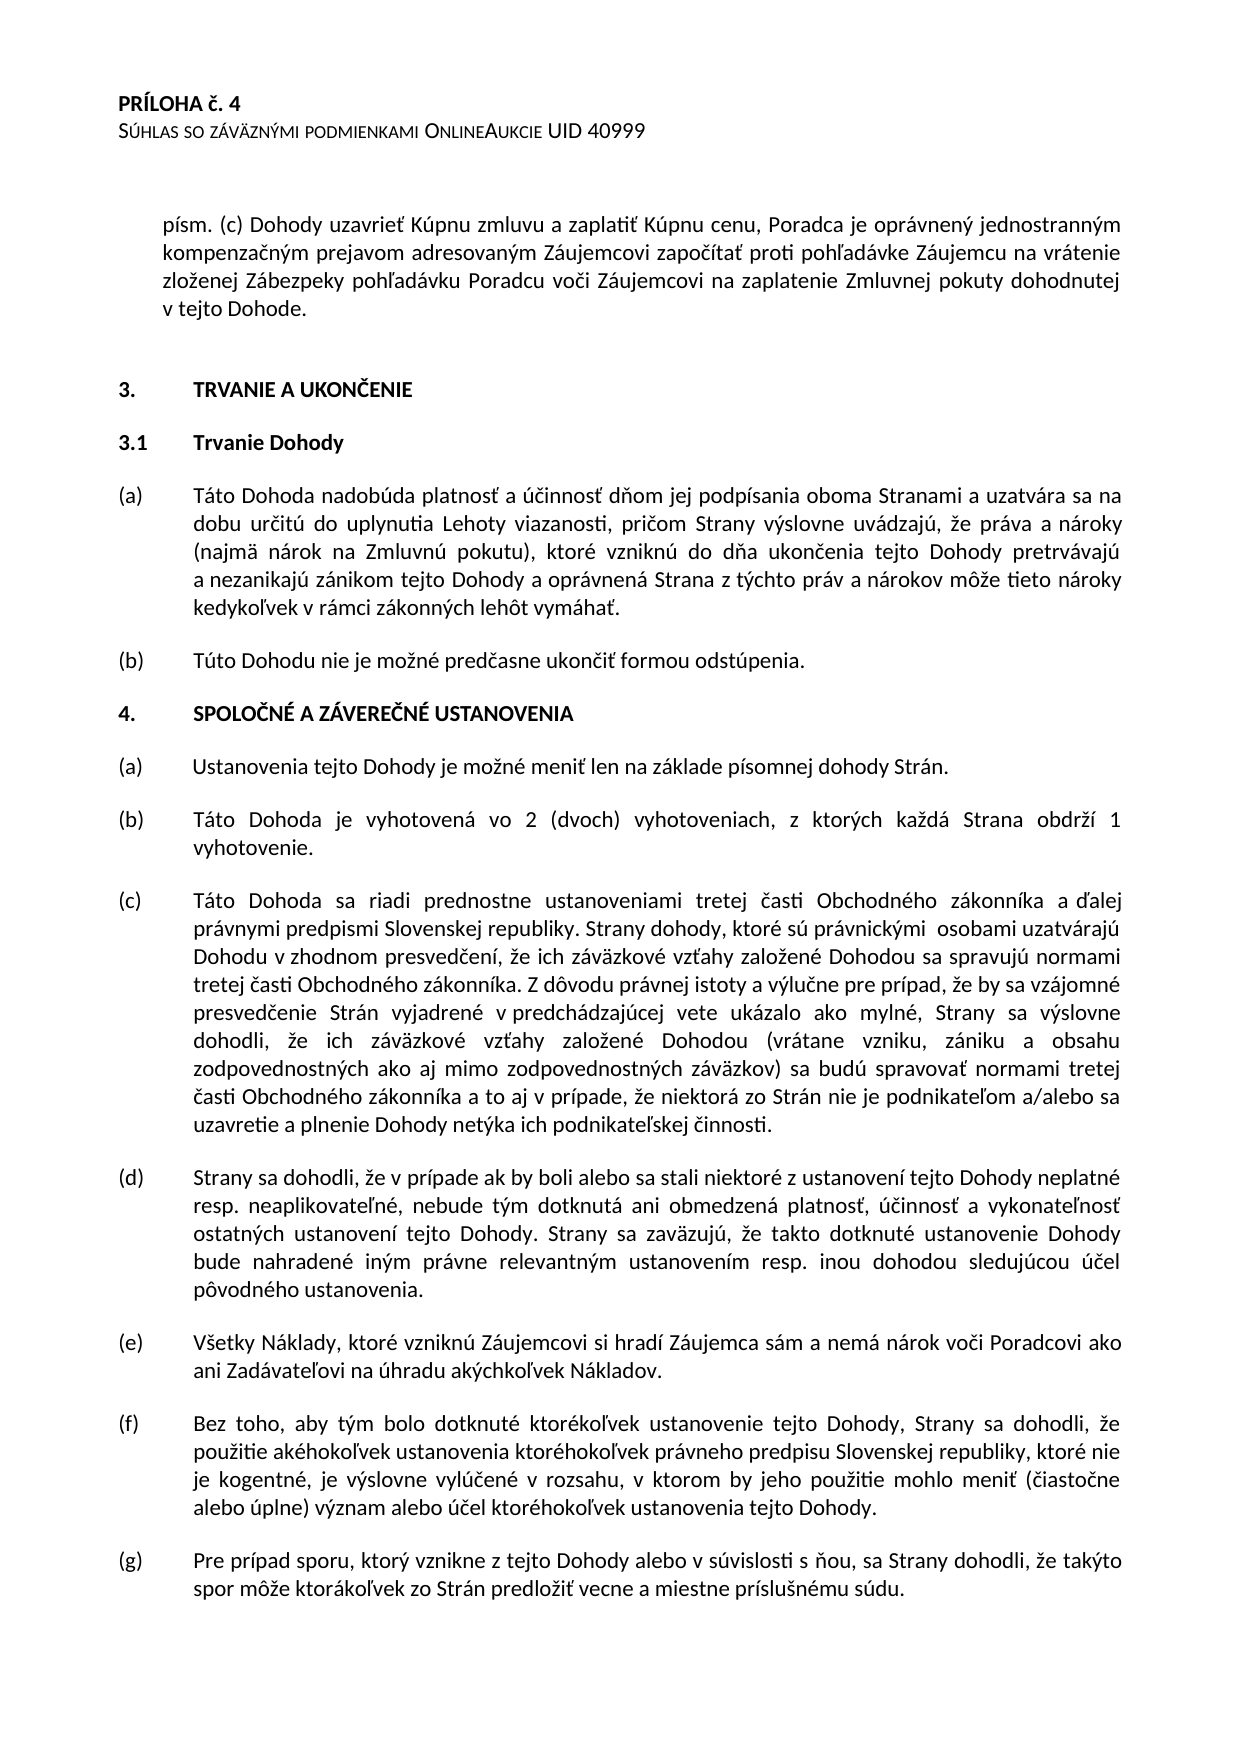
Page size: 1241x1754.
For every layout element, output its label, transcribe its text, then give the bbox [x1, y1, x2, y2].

text Všetky Náklady, ktoré vzniknú Záujemcovi si hradí Záujemca sám a nemá nárok voči Poradcovi ako ani Zadávateľovi na úhradu akýchkoľvek Nákladov. [118, 1328, 1122, 1384]
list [118, 210, 1122, 322]
text Táto Dohoda sa riadi prednostne ustanoveniami tretej časti Obchodného zákonníka a ďalej právnymi predpismi Slovenskej republiky. Strany dohody, ktoré sú právnickými osobami uzatvárajú Dohodu v zhodnom presvedčení, že ich záväzkové vzťahy založené Dohodou sa spravujú normami tretej časti Obchodného zákonníka. Z dôvodu právnej istoty a výlučne pre prípad, že by sa vzájomné presvedčenie Strán vyjadrené v predchádzajúcej vete ukázalo ako mylné, Strany sa výslovne dohodli, že ich záväzkové vzťahy založené Dohodou (vrátane vzniku, zániku a obsahu zodpovednostných ako aj mimo zodpovednostných záväzkov) sa budú spravovať normami tretej časti Obchodného zákonníka a to aj v prípade, že niektorá zo Strán nie je podnikateľom a/alebo sa uzavretie a plnenie Dohody netýka ich podnikateľskej činnosti. [118, 886, 1122, 1138]
text Spoločné a záverečné ustanovenia [118, 699, 1122, 727]
text Túto Dohodu nie je možné predčasne ukončiť formou odstúpenia. [118, 646, 1122, 674]
text Trvanie Dohody [118, 428, 1122, 456]
list Ustanovenia tejto Dohody je možné meniť len na základe písomnej dohody Strán. [118, 752, 1122, 780]
text Bez toho, aby tým bolo dotknuté ktorékoľvek ustanovenie tejto Dohody, Strany sa dohodli, že použitie akéhokoľvek ustanovenia ktoréhokoľvek právneho predpisu Slovenskej republiky, ktoré nie je kogentné, je výslovne vylúčené v rozsahu, v ktorom by jeho použitie mohlo meniť (čiastočne alebo úplne) význam alebo účel ktoréhokoľvek ustanovenia tejto Dohody. [118, 1409, 1122, 1521]
text Pre prípad sporu, ktorý vznikne z tejto Dohody alebo v súvislosti s ňou, sa Strany dohodli, že takýto spor môže ktorákoľvek zo Strán predložiť vecne a miestne príslušnému súdu. [118, 1546, 1122, 1602]
text Táto Dohoda je vyhotovená vo 2 (dvoch) vyhotoveniach, z ktorých každá Strana obdrží 1 vyhotovenie. [118, 805, 1122, 861]
text Táto Dohoda nadobúda platnosť a účinnosť dňom jej podpísania oboma Stranami a uzatvára sa na dobu určitú do uplynutia Lehoty viazanosti, pričom Strany výslovne uvádzajú, že práva a nároky (najmä nárok na Zmluvnú pokutu), ktoré vzniknú do dňa ukončenia tejto Dohody pretrvávajú a nezanikajú zánikom tejto Dohody a oprávnená Strana z týchto práv a nárokov môže tieto nároky kedykoľvek v rámci zákonných lehôt vymáhať. [118, 481, 1122, 621]
text Trvanie a ukončenie [118, 375, 1122, 403]
text Strany sa dohodli, že v prípade ak by boli alebo sa stali niektoré z ustanovení tejto Dohody neplatné resp. neaplikovateľné, nebude tým dotknutá ani obmedzená platnosť, účinnosť a vykonateľnosť ostatných ustanovení tejto Dohody. Strany sa zaväzujú, že takto dotknuté ustanovenie Dohody bude nahradené iným právne relevantným ustanovením resp. inou dohodou sledujúcou účel pôvodného ustanovenia. [118, 1163, 1122, 1303]
